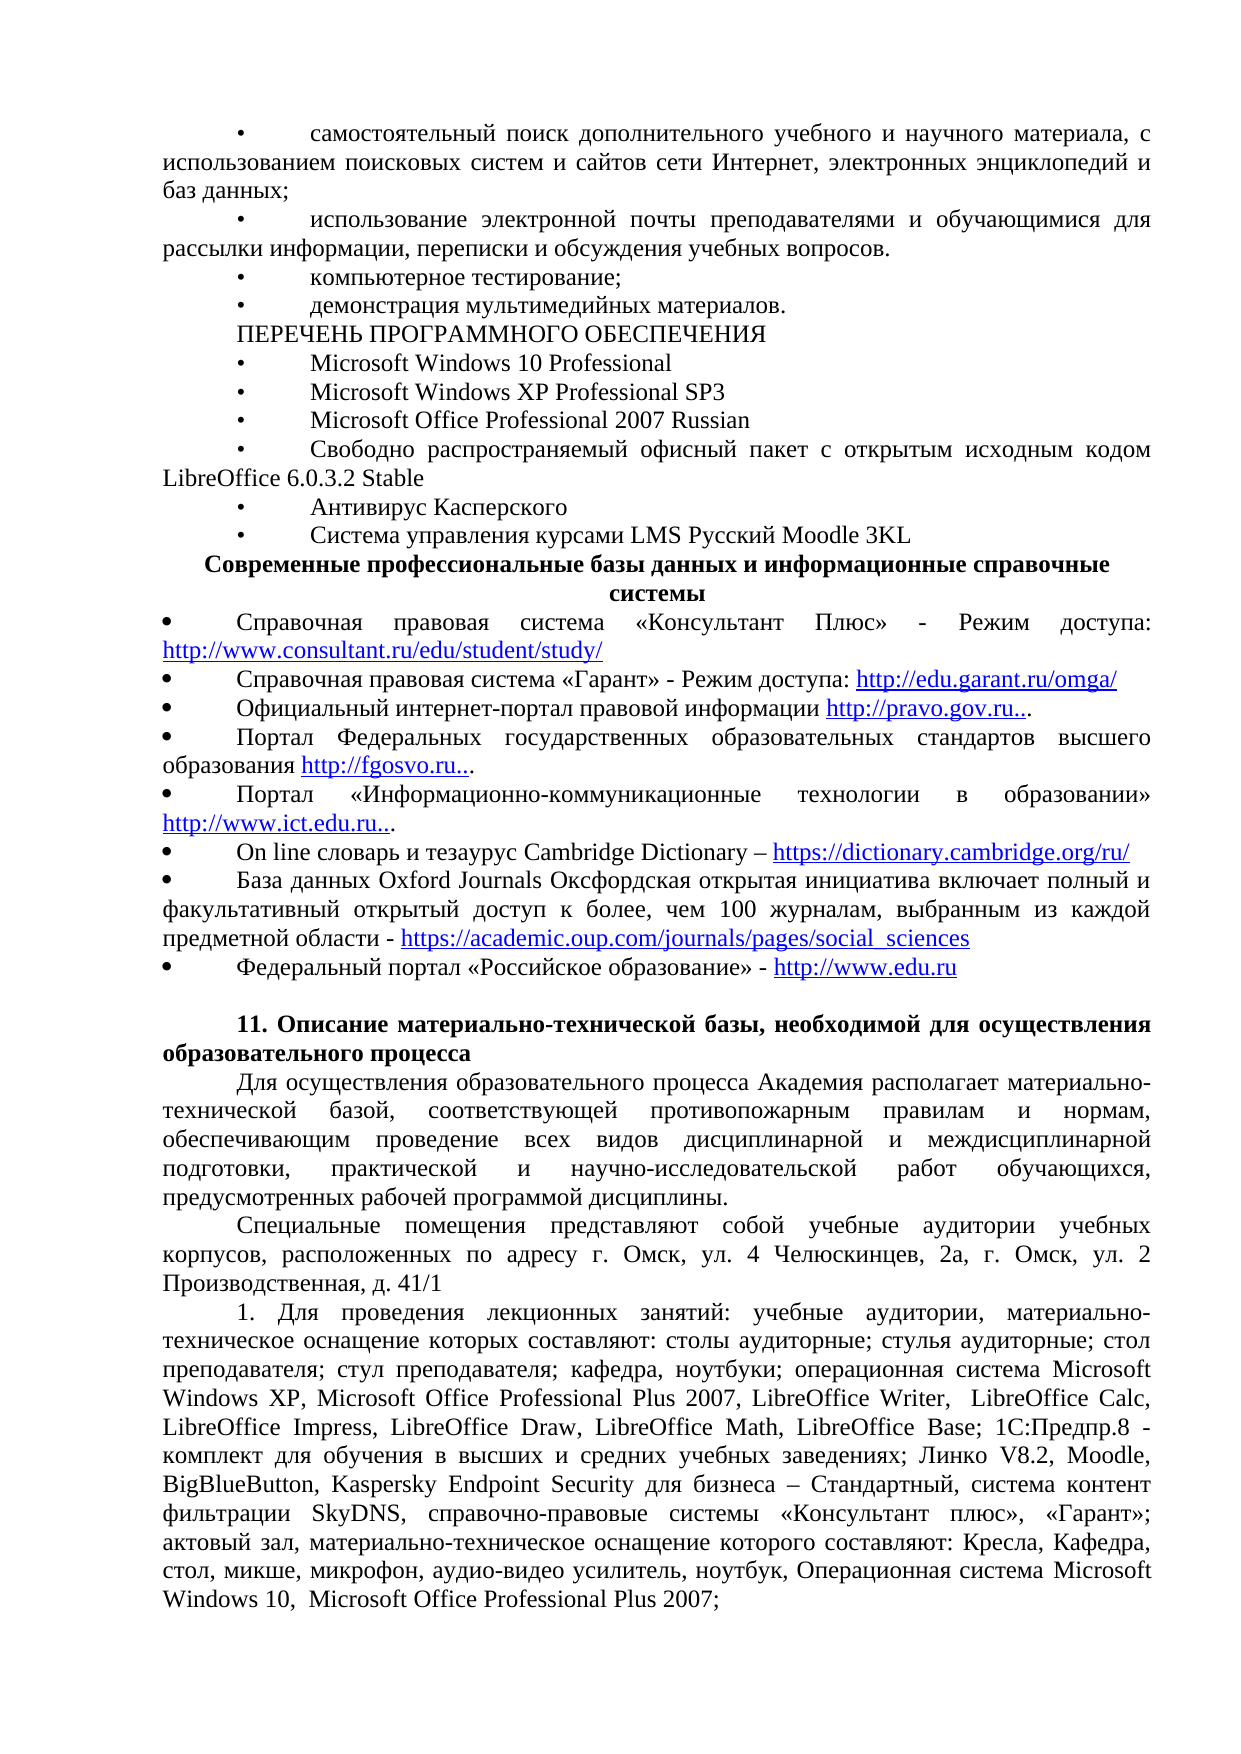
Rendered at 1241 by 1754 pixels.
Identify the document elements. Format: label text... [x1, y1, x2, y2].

list Федеральный портал «Российское образование» - http://www.edu.ru [162, 952, 1152, 981]
text • использование электронной почты преподавателями и обучающимися для рассылки информации, переписки и обсуждения учебных вопросов. [162, 204, 1152, 262]
text • Cвободно распространяемый офисный пакет с открытым исходным кодом LibreOffice 6.0.3.2 Stable [162, 434, 1152, 492]
text • Microsoft Office Professional 2007 Russian [162, 406, 1152, 434]
text • демонстрация мультимедийных материалов. [162, 291, 1152, 319]
list Справочная правовая система «Консультант Плюс» - Режим доступа: http://www.consultant.ru/edu/student/study/ [162, 607, 1152, 664]
list On line словарь и тезаурус Cambridge Dictionary – https://dictionary.cambridge.org/ru/ [162, 837, 1152, 866]
text 1. Для проведения лекционных занятий: учебные аудитории, материально-техническое оснащение которых составляют: столы аудиторные; стулья аудиторные; стол преподавателя; стул преподавателя; кафедра, ноутбуки; операционная система Microsoft Windows XP, Microsoft Office Professional Plus 2007, LibreOffice Writer, LibreOffice Calc, LibreOffice Impress, LibreOffice Draw, LibreOffice Math, LibreOffice Base; 1С:Предпр.8 - комплект для обучения в высших и средних учебных заведениях; Линко V8.2, Moodle, BigBlueButton, Kaspersky Endpoint Security для бизнеса – Стандартный, система контент фильтрации SkyDNS, справочно-правовые системы «Консультант плюс», «Гарант»; актовый зал, материально-техническое оснащение которого составляют: Кресла, Кафедра, стол, микше, микрофон, аудио-видео усилитель, ноутбук, Операционная система Microsoft Windows 10, Microsoft Office Professional Plus 2007; [162, 1297, 1152, 1613]
text • самостоятельный поиск дополнительного учебного и научного материала, с использованием поисковых систем и сайтов сети Интернет, электронных энциклопедий и баз данных; [162, 118, 1152, 204]
list Справочная правовая система «Гарант» - Режим доступа: http://edu.garant.ru/omga/ [162, 664, 1152, 693]
list База данных Oxford Journals Оксфордская открытая инициатива включает полный и факультативный открытый доступ к более, чем 100 журналам, выбранным из каждой предметной области - https://academic.oup.com/journals/pages/social_sciences [162, 866, 1152, 952]
list Портал Федеральных государственных образовательных стандартов высшего образования http://fgosvo.ru... [162, 722, 1152, 779]
text • Антивирус Касперского [162, 492, 1152, 521]
text Для осуществления образовательного процесса Академия располагает материально-технической базой, соответствующей противопожарным правилам и нормам, обеспечивающим проведение всех видов дисциплинарной и междисциплинарной подготовки, практической и научно-исследовательской работ обучающихся, предусмотренных рабочей программой дисциплины. [162, 1067, 1152, 1211]
text Современные профессиональные базы данных и информационные справочные системы [162, 549, 1152, 607]
text ПЕРЕЧЕНЬ ПРОГРАММНОГО ОБЕСПЕЧЕНИЯ [162, 319, 1152, 348]
text 11. Описание материально-технической базы, необходимой для осуществления образовательного процесса [162, 1009, 1152, 1067]
list Официальный интернет-портал правовой информации http://pravo.gov.ru... [162, 693, 1152, 722]
text • Microsoft Windows 10 Professional [162, 348, 1152, 377]
text • компьютерное тестирование; [162, 262, 1152, 291]
list Портал «Информационно-коммуникационные технологии в образовании» http://www.ict.edu.ru... [162, 779, 1152, 837]
text Специальные помещения представляют собой учебные аудитории учебных корпусов, расположенных по адресу г. Омск, ул. 4 Челюскинцев, 2а, г. Омск, ул. 2 Производственная, д. 41/1 [162, 1211, 1152, 1297]
text • Cистема управления курсами LMS Русский Moodle 3KL [162, 521, 1152, 549]
text • Microsoft Windows XP Professional SP3 [162, 377, 1152, 406]
